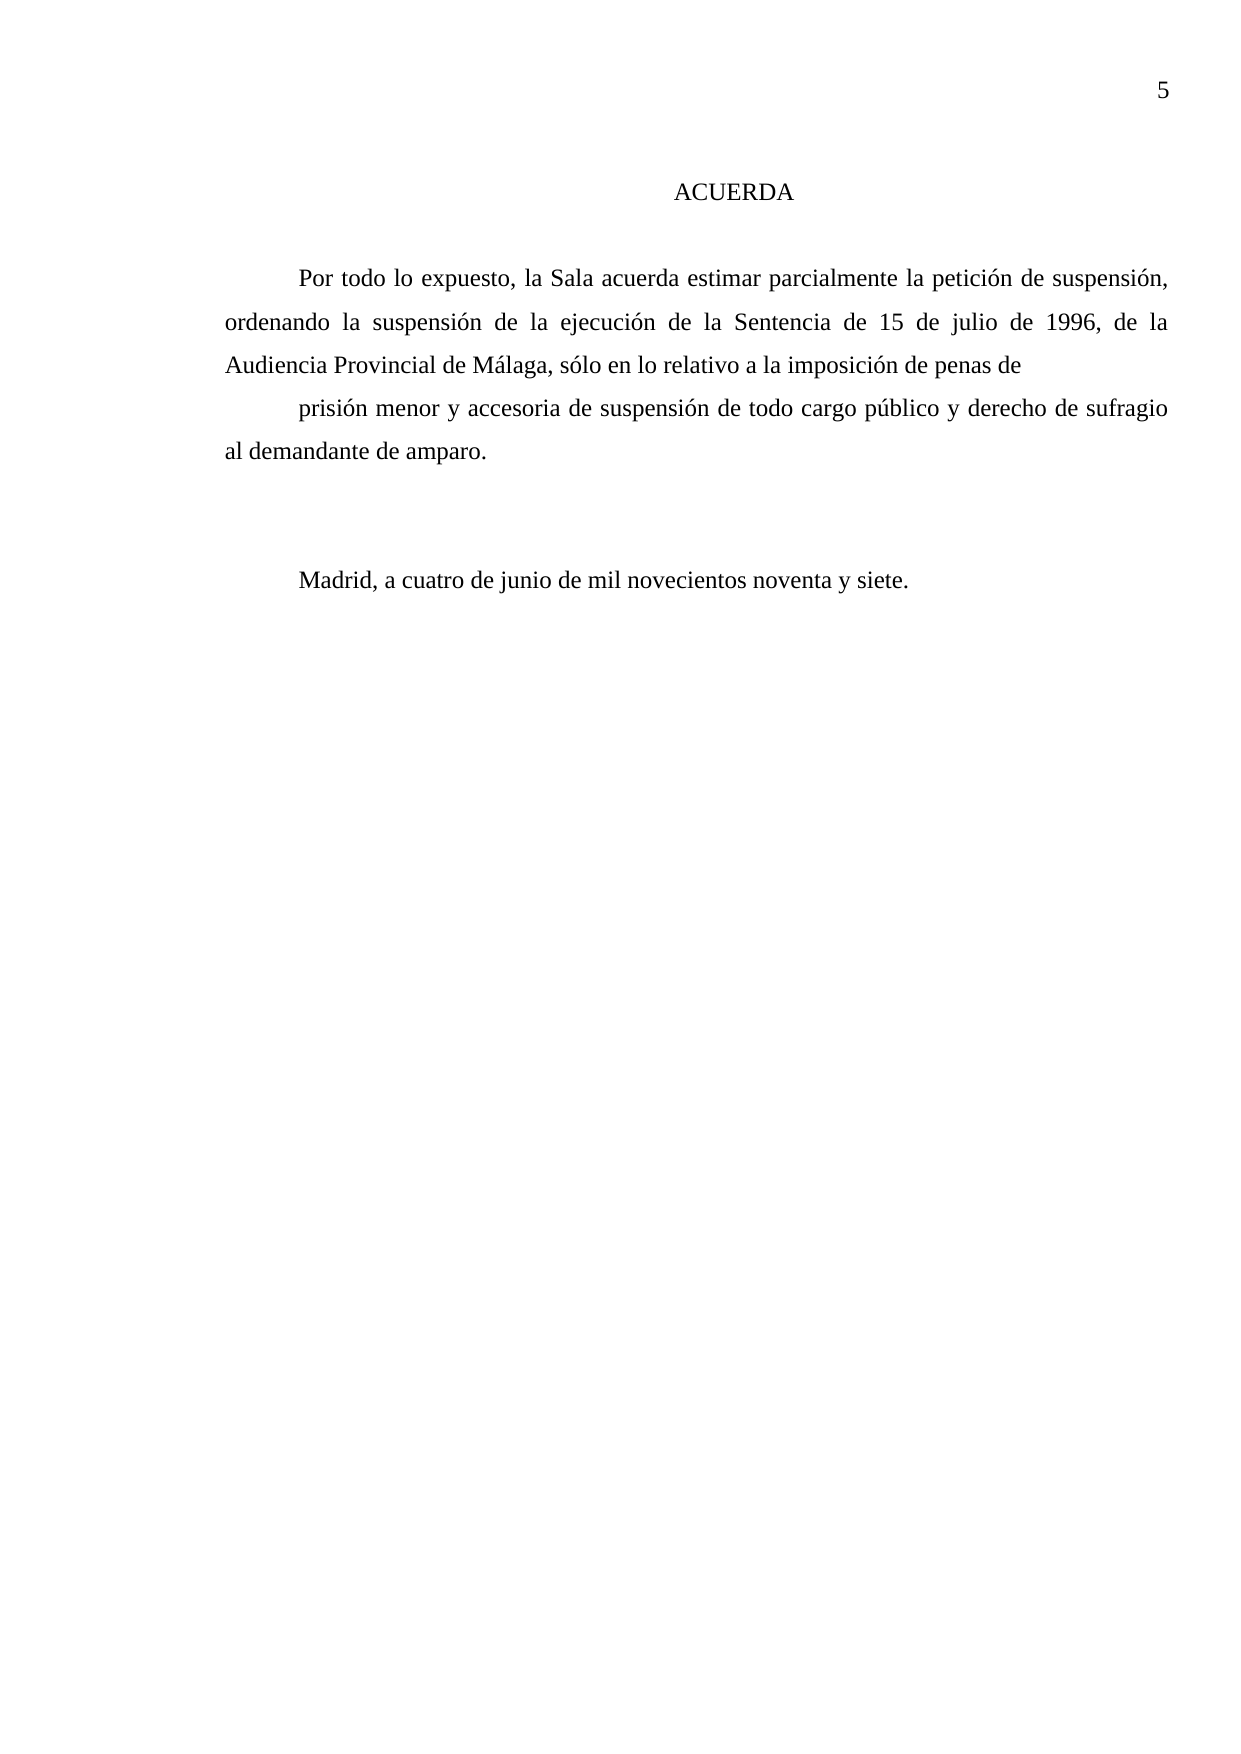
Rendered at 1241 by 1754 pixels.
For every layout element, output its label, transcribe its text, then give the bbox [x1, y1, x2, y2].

text prisión menor y accesoria de suspensión de todo cargo público y derecho de sufragio al demandante de amparo. [224, 393, 1169, 465]
text Madrid, a cuatro de junio de mil novecientos noventa y siete. [224, 565, 1169, 594]
text ACUERDA [224, 177, 1169, 206]
text Por todo lo expuesto, la Sala acuerda estimar parcialmente la petición de suspensión, ordenando la suspensión de la ejecución de la Sentencia de 15 de julio de 1996, de la Audiencia Provincial de Málaga, sólo en lo relativo a la imposición de penas de [224, 263, 1169, 378]
